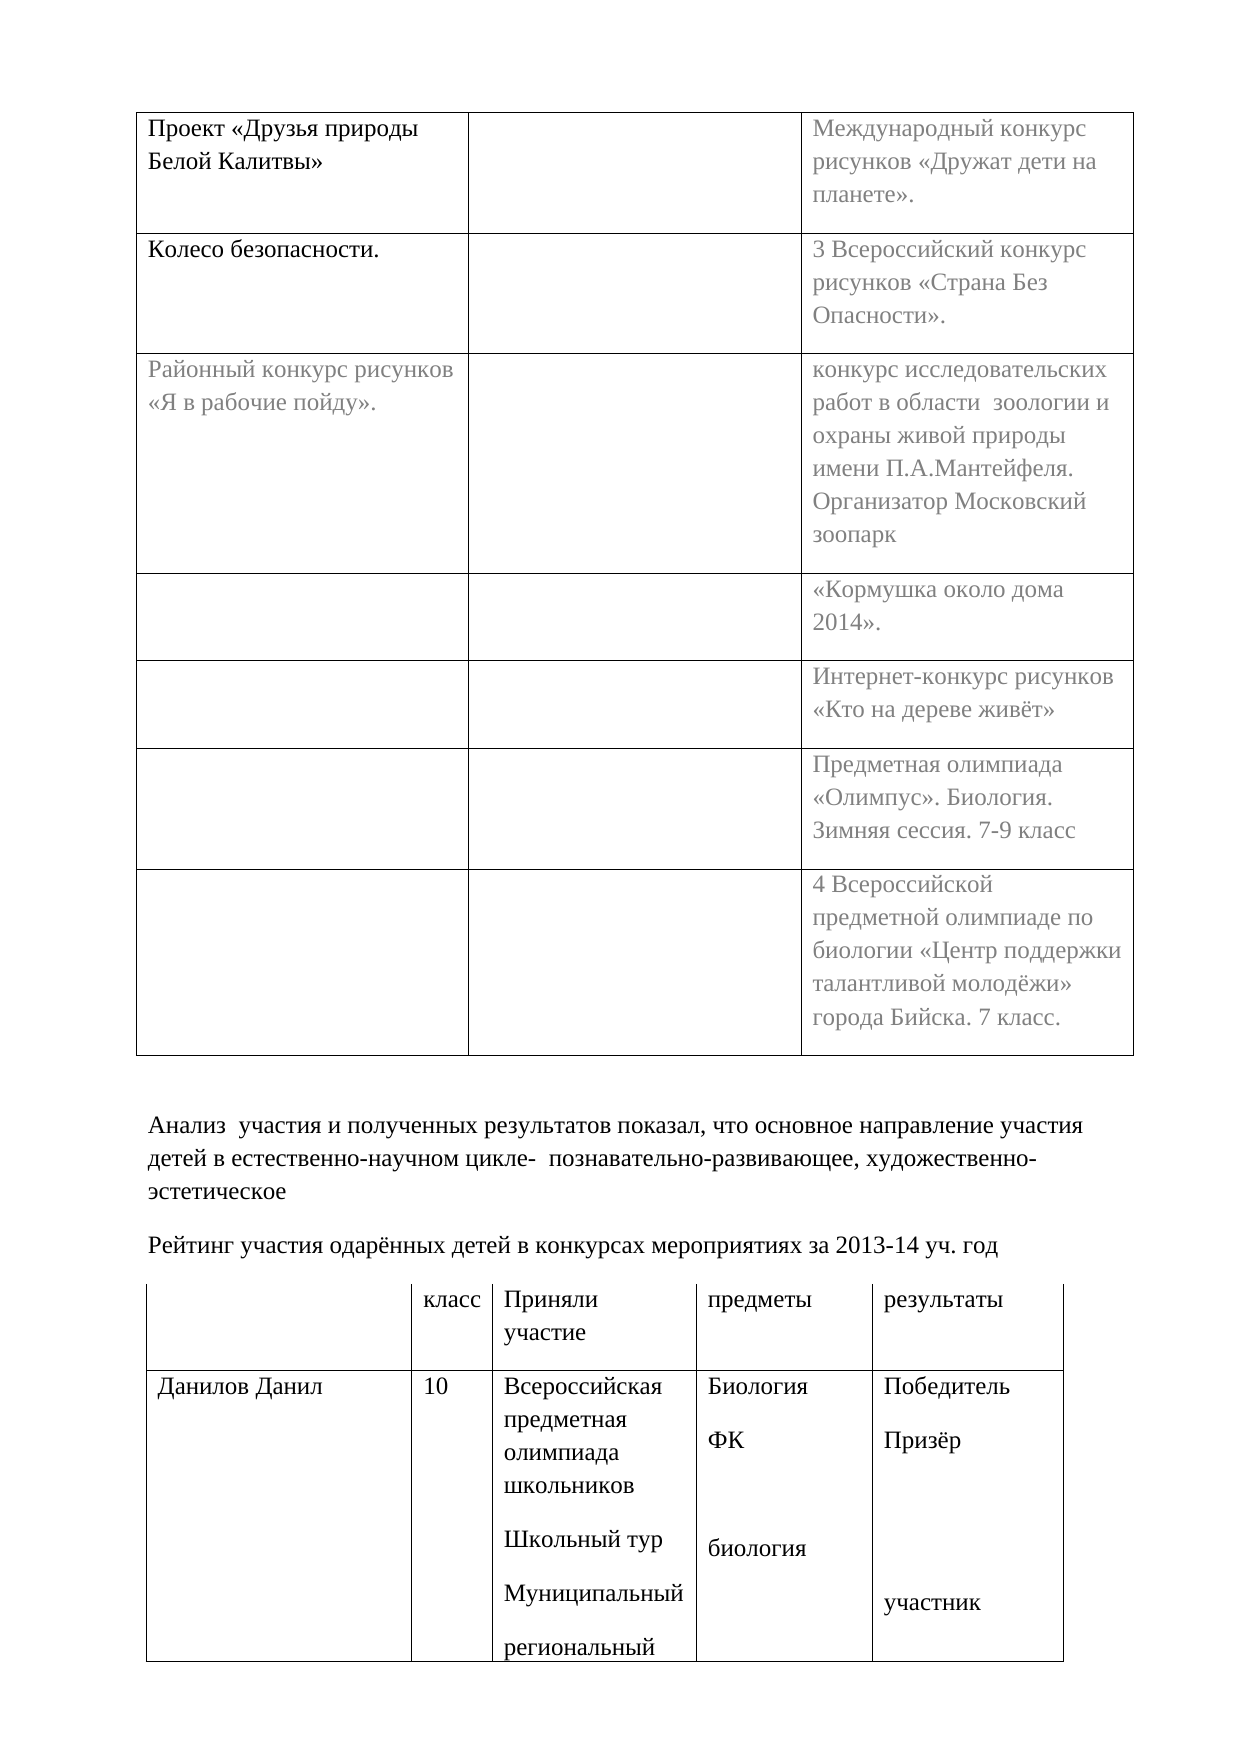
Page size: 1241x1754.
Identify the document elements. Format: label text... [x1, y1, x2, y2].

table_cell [873, 1371, 1063, 1661]
table_cell Интернет-конкурс рисунков «Кто на дереве живёт» [802, 661, 1133, 748]
table_cell Проект «Друзья природы Белой Калитвы» [137, 113, 468, 233]
table_cell [469, 661, 801, 748]
table_cell Предметная олимпиада «Олимпус». Биология. Зимняя сессия. 7-9 класс [802, 749, 1133, 868]
table_cell [469, 574, 801, 660]
table_cell 10 [412, 1371, 492, 1661]
table_cell Колесо безопасности. [137, 234, 468, 353]
table_cell [137, 574, 468, 660]
table_cell конкурс исследовательских работ в области зоологии и охраны живой природы имени П.А.Мантейфеля. Организатор Московский зоопарк [802, 354, 1133, 573]
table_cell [697, 1371, 872, 1661]
table_header результаты [873, 1284, 1063, 1370]
text Анализ участия и полученных результатов показал, что основное направление участия детей в естественно-научном цикле- познавательно-развивающее, художественно-эстетическое [148, 1110, 1150, 1205]
table_header предметы [697, 1284, 872, 1370]
table_cell [469, 113, 801, 233]
table_cell Международный конкурс рисунков «Дружат дети на планете». [802, 113, 1133, 233]
table_cell [137, 661, 468, 748]
table_cell Районный конкурс рисунков «Я в рабочие пойду». [137, 354, 468, 573]
table_cell 3 Всероссийский конкурс рисунков «Страна Без Опасности». [802, 234, 1133, 353]
text Рейтинг участия одарённых детей в конкурсах мероприятиях за 2013-14 уч. год [148, 1230, 1150, 1258]
table_header [147, 1284, 411, 1370]
table_cell 4 Всероссийской предметной олимпиаде по биологии «Центр поддержки талантливой молодёжи» города Бийска. 7 класс. [802, 870, 1133, 1055]
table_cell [493, 1371, 696, 1661]
table_cell [137, 870, 468, 1055]
table_cell [469, 354, 801, 573]
table_cell [137, 749, 468, 868]
table_cell [469, 870, 801, 1055]
table_header класс [412, 1284, 492, 1370]
table_cell «Кормушка около дома 2014». [802, 574, 1133, 660]
table_cell [469, 749, 801, 868]
table_cell Данилов Данил [147, 1371, 411, 1661]
table_header Приняли участие [493, 1284, 696, 1370]
table_cell [469, 234, 801, 353]
